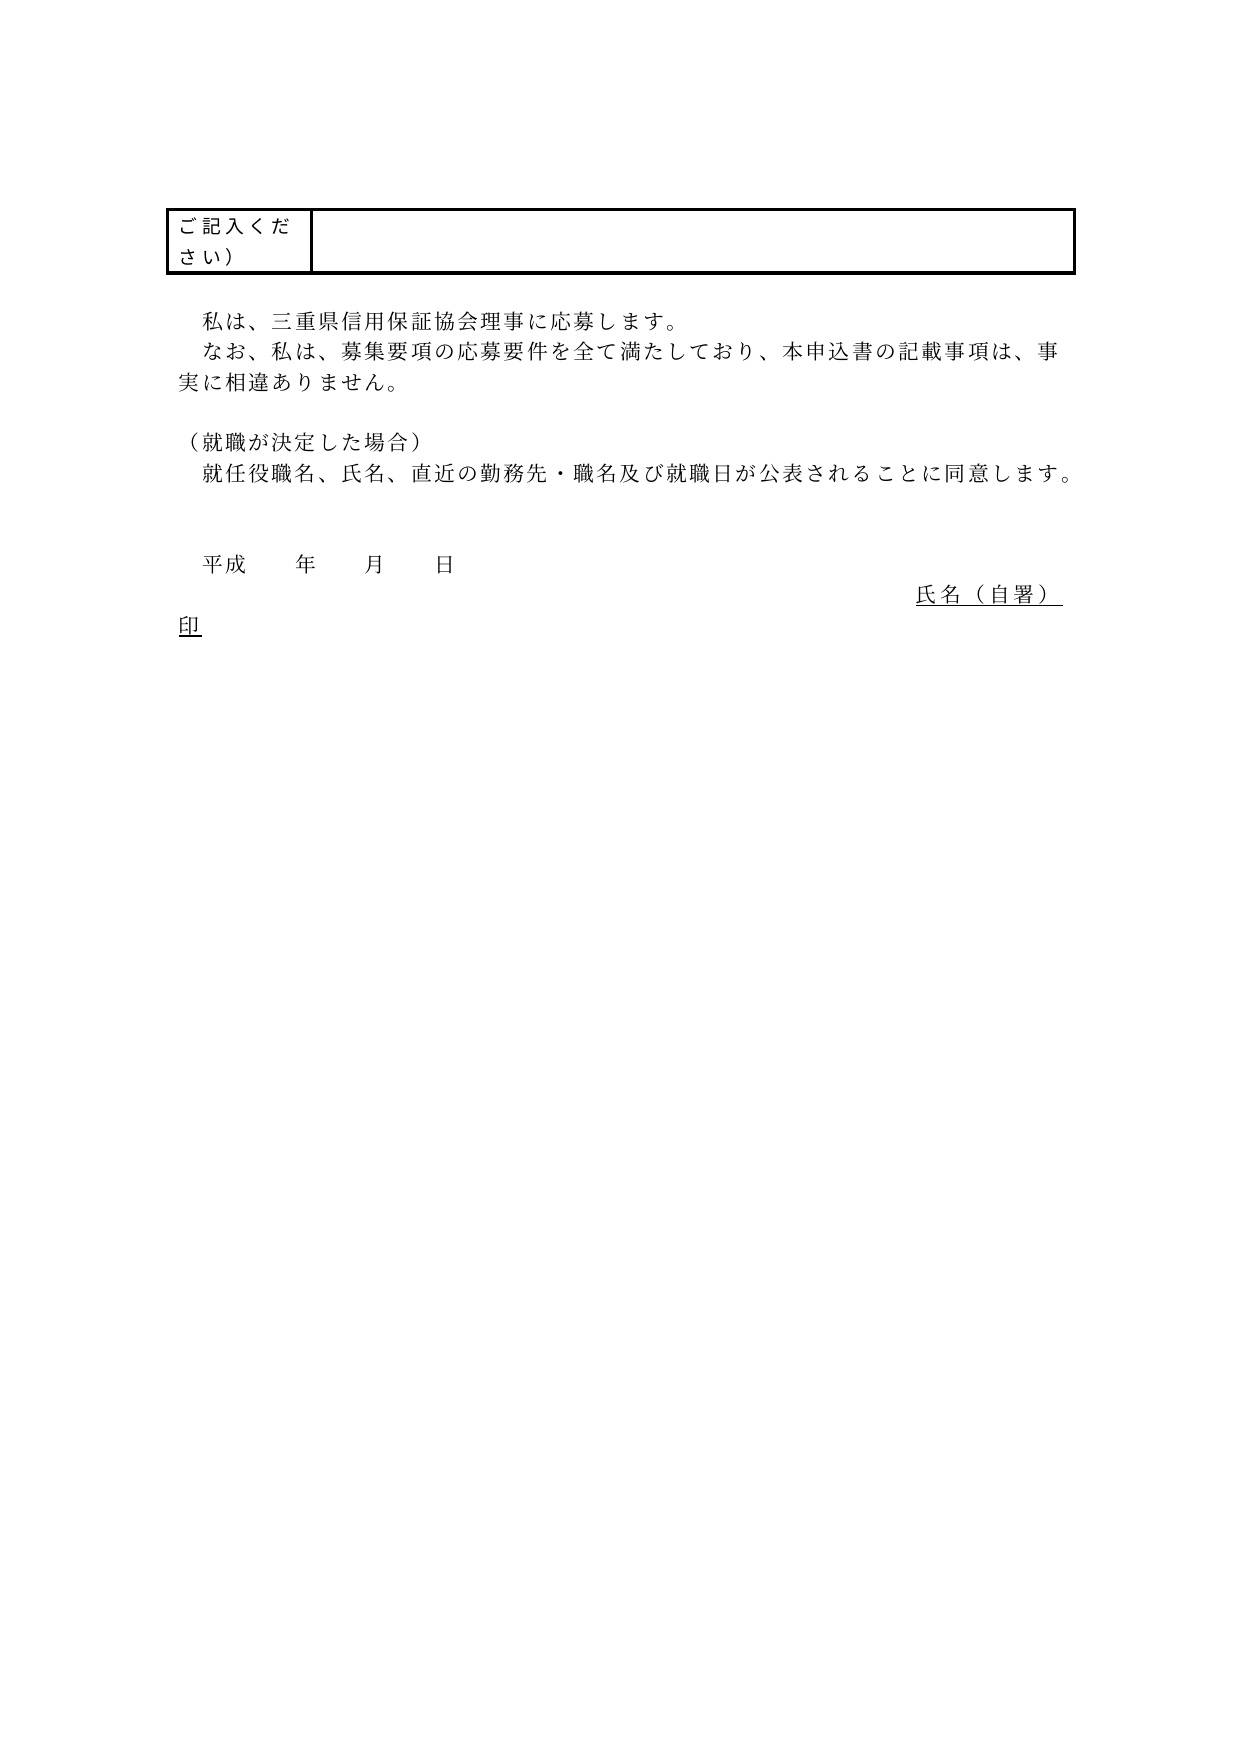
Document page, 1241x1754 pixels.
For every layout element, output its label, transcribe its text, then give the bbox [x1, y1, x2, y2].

text 就任役職名、氏名、直近の勤務先・職名及び就職日が公表されることに同意します。 [179, 457, 1061, 487]
text 平成 年 月 日 [179, 548, 1061, 579]
text （就職が決定した場合） [179, 427, 1061, 457]
table_cell [313, 211, 1073, 271]
text なお、私は、募集要項の応募要件を全て満たしており、本申込書の記載事項は、事実に相違ありません。 [179, 335, 1061, 396]
text 私は、三重県信用保証協会理事に応募します。 [179, 305, 1061, 335]
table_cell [169, 211, 310, 271]
text 氏名（自署） 印 [179, 579, 1061, 639]
